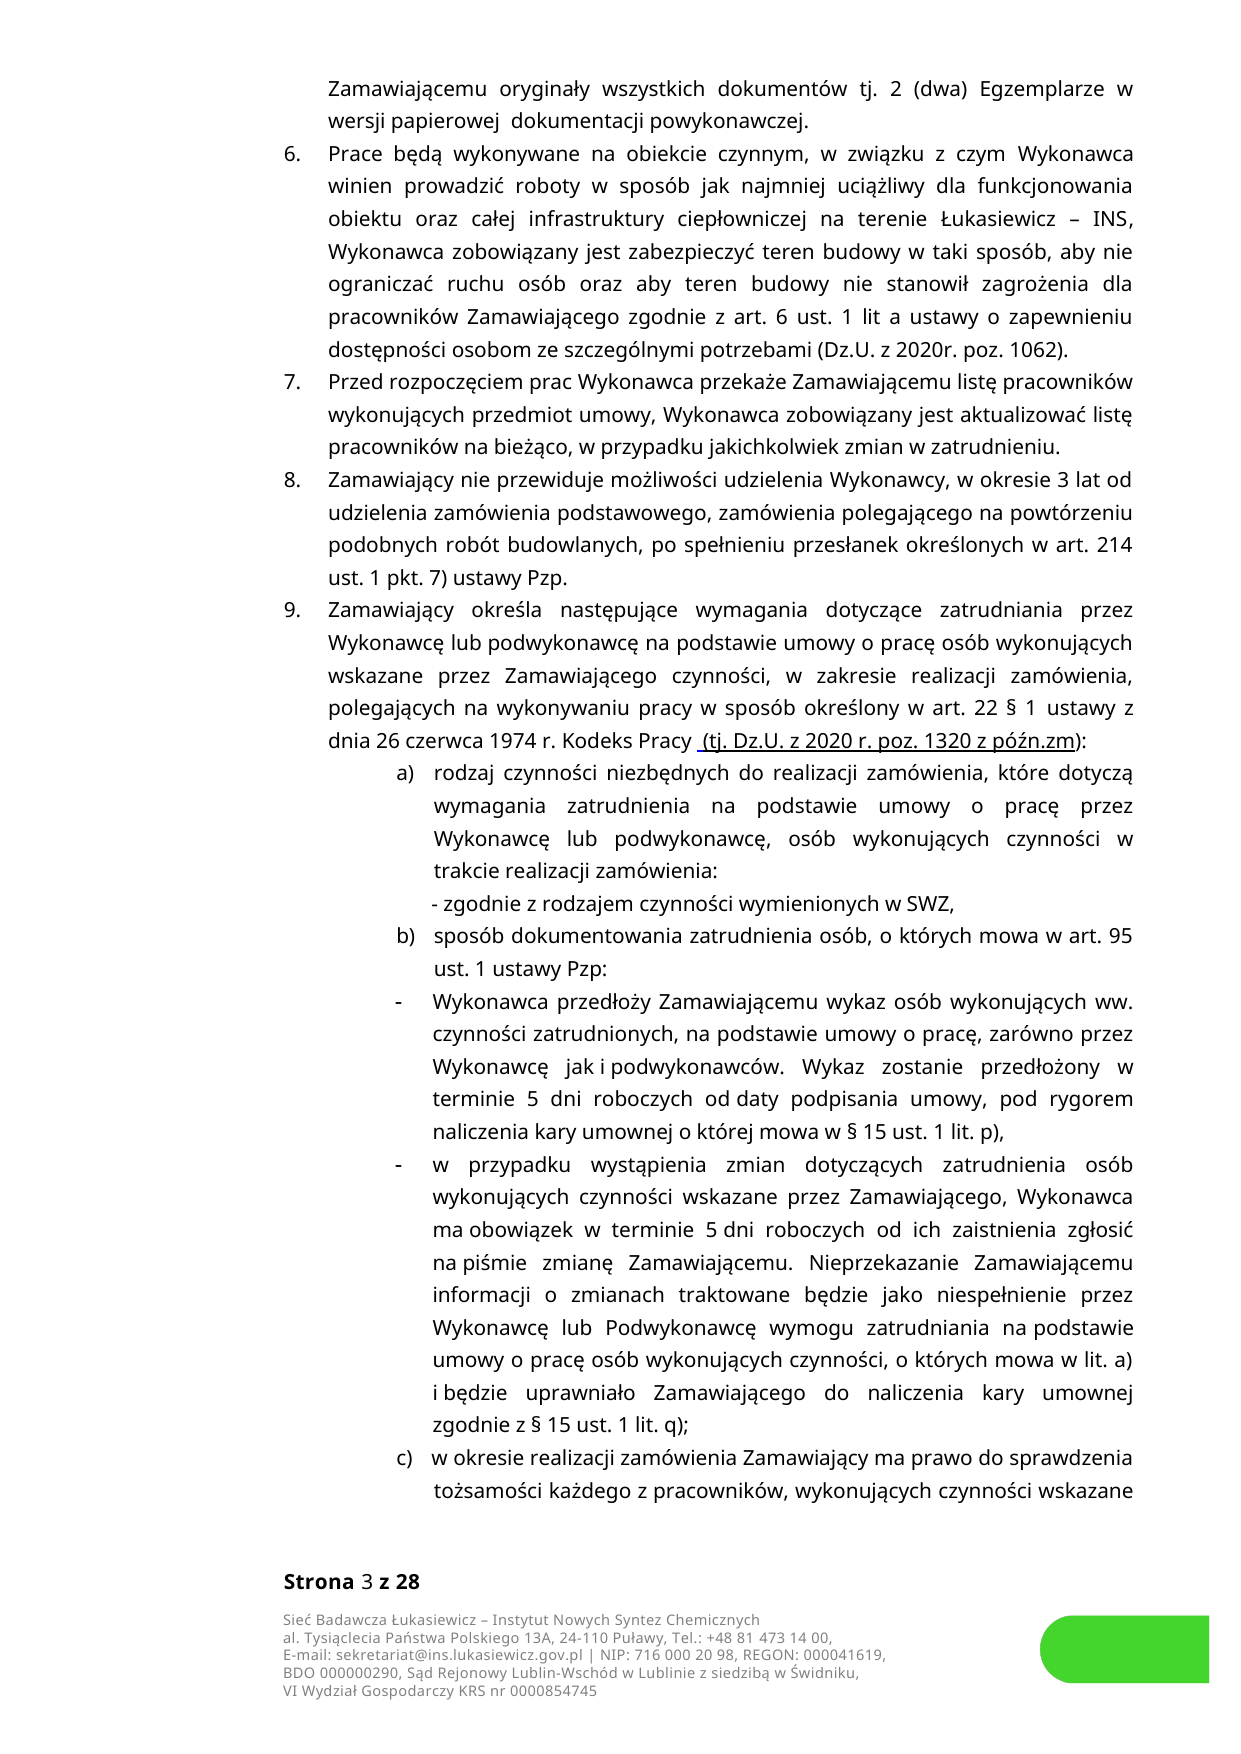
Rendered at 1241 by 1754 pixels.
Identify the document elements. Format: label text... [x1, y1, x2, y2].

list w przypadku wystąpienia zmian dotyczących zatrudnienia osób wykonujących czynności wskazane przez Zamawiającego, Wykonawca ma obowiązek w terminie 5 dni roboczych od ich zaistnienia zgłosić na piśmie zmianę Zamawiającemu. Nieprzekazanie Zamawiającemu informacji o zmianach traktowane będzie jako niespełnienie przez Wykonawcę lub Podwykonawcę wymogu zatrudniania na podstawie umowy o pracę osób wykonujących czynności, o których mowa w lit. a) i będzie uprawniało Zamawiającego do naliczenia kary umownej zgodnie z § 15 ust. 1 lit. q); [395, 1150, 1134, 1439]
list Zamawiający nie przewiduje możliwości udzielenia Wykonawcy, w okresie 3 lat od udzielenia zamówienia podstawowego, zamówienia polegającego na powtórzeniu podobnych robót budowlanych, po spełnieniu przesłanek określonych w art. 214 ust. 1 pkt. 7) ustawy Pzp. [283, 465, 1134, 591]
list Prace będą wykonywane na obiekcie czynnym, w związku z czym Wykonawca winien prowadzić roboty w sposób jak najmniej uciążliwy dla funkcjonowania obiektu oraz całej infrastruktury ciepłowniczej na terenie Łukasiewicz – INS, Wykonawca zobowiązany jest zabezpieczyć teren budowy w taki sposób, aby nie ograniczać ruchu osób oraz aby teren budowy nie stanowił zagrożenia dla pracowników Zamawiającego zgodnie z art. 6 ust. 1 lit a ustawy o zapewnieniu dostępności osobom ze szczególnymi potrzebami (Dz.U. z 2020r. poz. 1062). [283, 139, 1134, 363]
list Wykonawca przedłoży Zamawiającemu wykaz osób wykonujących ww. czynności zatrudnionych, na podstawie umowy o pracę, zarówno przez Wykonawcę jak i podwykonawców. Wykaz zostanie przedłożony w terminie 5 dni roboczych od daty podpisania umowy, pod rygorem naliczenia kary umownej o której mowa w § 15 ust. 1 lit. p), [395, 987, 1134, 1146]
picture [1036, 1611, 1239, 1752]
list sposób dokumentowania zatrudnienia osób, o których mowa w art. 95 ust. 1 ustawy Pzp: [396, 922, 1134, 983]
list rodzaj czynności niezbędnych do realizacji zamówienia, które dotyczą wymagania zatrudnienia na podstawie umowy o pracę przez Wykonawcę lub podwykonawcę, osób wykonujących czynności w trakcie realizacji zamówienia: [396, 758, 1134, 885]
list Przed rozpoczęciem prac Wykonawca przekaże Zamawiającemu listę pracowników wykonujących przedmiot umowy, Wykonawca zobowiązany jest aktualizować listę pracowników na bieżąco, w przypadku jakichkolwiek zmian w zatrudnieniu. [283, 367, 1134, 461]
list - zgodnie z rodzajem czynności wymienionych w SWZ, [283, 889, 1134, 917]
list Zamawiający określa następujące wymagania dotyczące zatrudniania przez Wykonawcę lub podwykonawcę na podstawie umowy o pracę osób wykonujących wskazane przez Zamawiającego czynności, w zakresie realizacji zamówienia, polegających na wykonywaniu pracy w sposób określony w art. 22 § 1 ustawy z dnia 26 czerwca 1974 r. Kodeks Pracy (tj. Dz.U. z 2020 r. poz. 1320 z późn.zm): [283, 596, 1134, 754]
